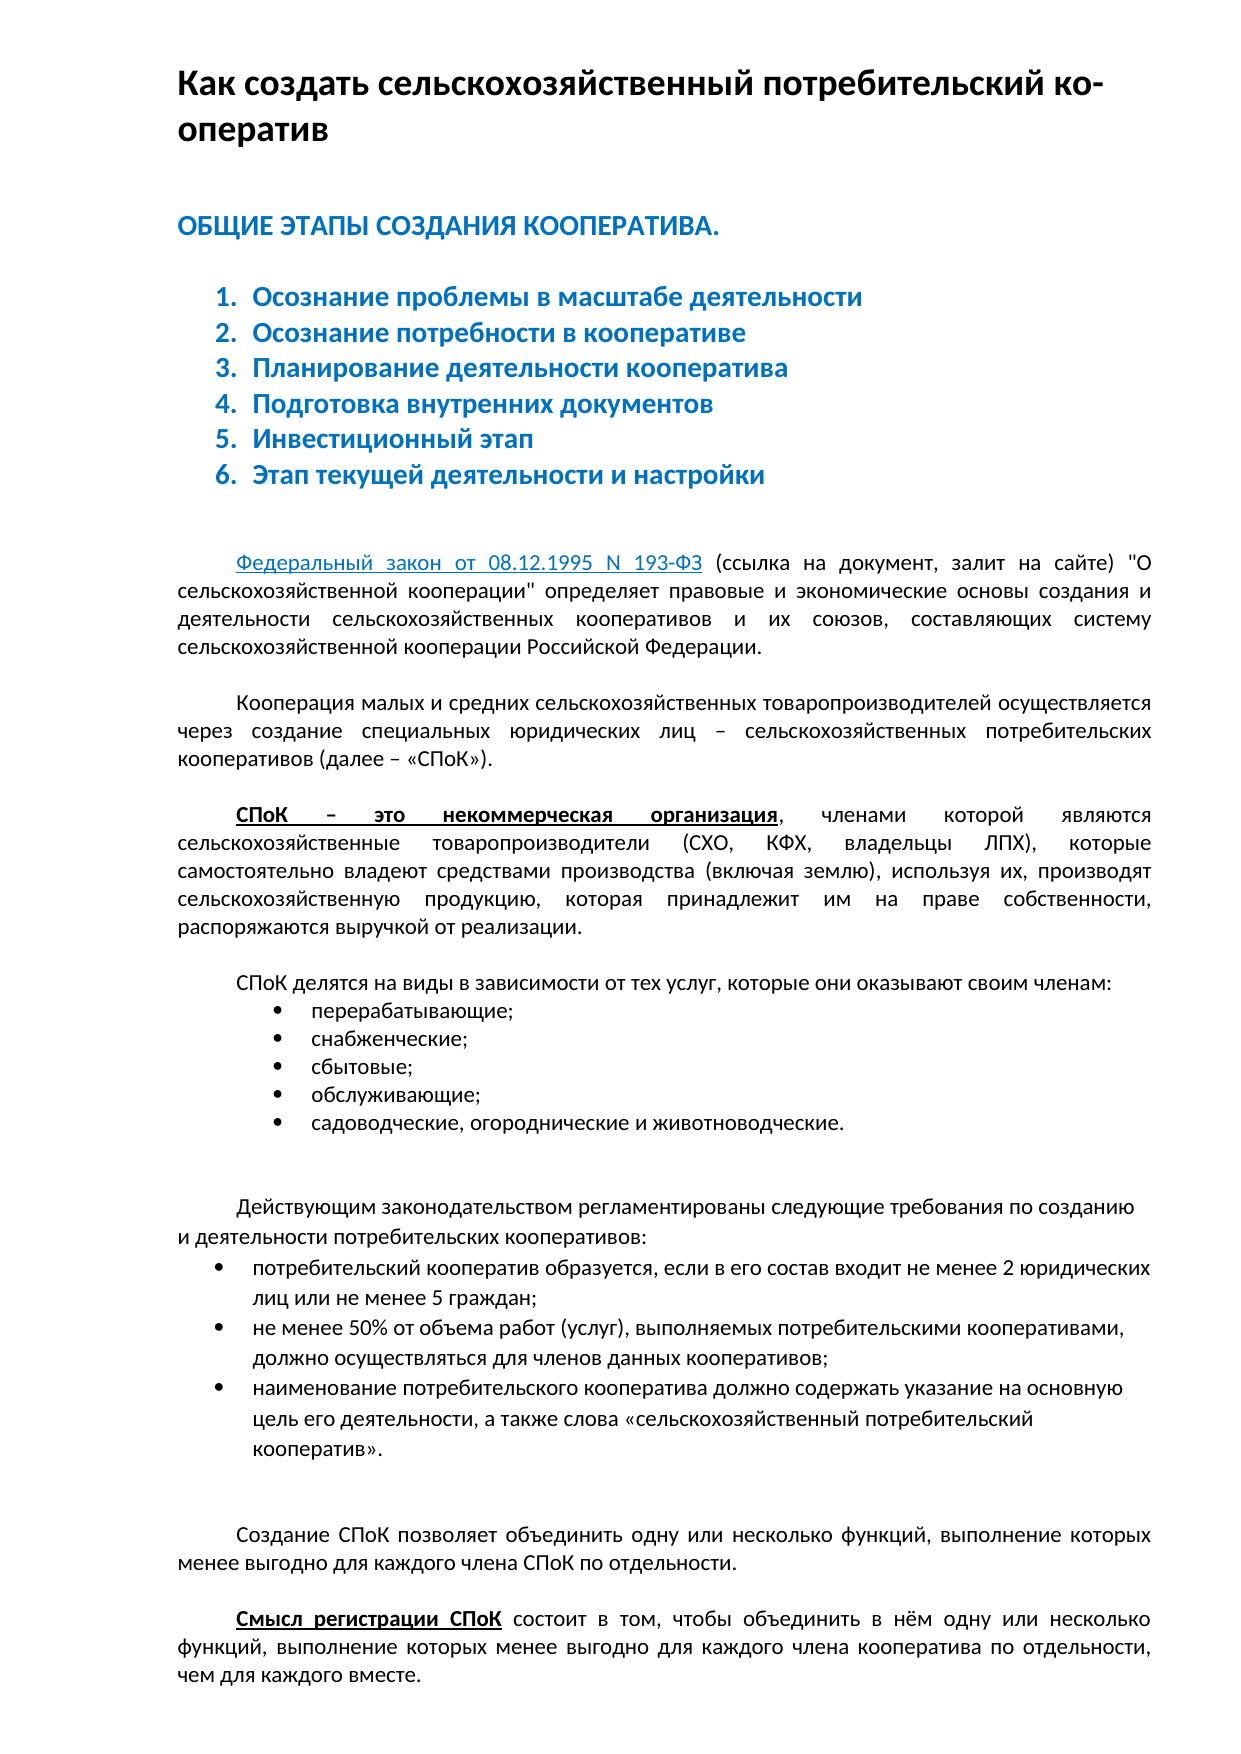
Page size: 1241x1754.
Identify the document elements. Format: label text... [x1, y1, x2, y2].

text Кооперация малых и средних сельскохозяйственных товаропроизводителей осуществляется через создание специальных юридических лиц – сельскохозяйственных потребительских кооперативов (далее – «СПоК»). [177, 688, 1152, 772]
list Инвестиционный этап [215, 421, 1152, 456]
list Подготовка внутренних документов [215, 385, 1152, 421]
list потребительский кооператив образуется, если в его состав входит не менее 2 юридических лиц или не менее 5 граждан; [215, 1253, 1152, 1311]
list обслуживающие; [274, 1080, 1152, 1108]
list не менее 50% от объема работ (услуг), выполняемых потребительскими кооперативами, должно осуществляться для членов данных кооперативов; [215, 1313, 1152, 1371]
list Осознание потребности в кооперативе [215, 314, 1152, 349]
list Осознание проблемы в масштабе деятельности [215, 278, 1152, 314]
list Планирование деятельности кооператива [215, 349, 1152, 385]
list снабженческие; [274, 1024, 1152, 1052]
text Действующим законодательством регламентированы следующие требования по созданию и деятельности потребительских кооперативов: [177, 1192, 1152, 1251]
list Этап текущей деятельности и настройки [215, 456, 1152, 492]
list садоводческие, огороднические и животноводческие. [274, 1108, 1152, 1136]
list перерабатывающие; [274, 996, 1152, 1024]
list наименование потребительского кооператива должно содержать указание на основную цель его деятельности, а также слова «сельскохозяйственный потребительский кооператив». [215, 1373, 1152, 1462]
text СПоК делятся на виды в зависимости от тех услуг, которые они оказывают своим членам: [177, 968, 1152, 996]
list сбытовые; [274, 1052, 1152, 1080]
text Смысл регистрации СПоК состоит в том, чтобы объединить в нём одну или несколько функций, выполнение которых менее выгодно для каждого члена кооператива по отдельности, чем для каждого вместе. [177, 1604, 1152, 1688]
text Как создать сельскохозяйственный потребительский кооператив [177, 59, 1152, 151]
text Создание СПоК позволяет объединить одну или несколько функций, выполнение которых менее выгодно для каждого члена СПоК по отдельности. [177, 1520, 1152, 1576]
text ОБЩИЕ ЭТАПЫ СОЗДАНИЯ КООПЕРАТИВА. [177, 207, 1152, 242]
text Федеральный закон от 08.12.1995 N 193-ФЗ (ссылка на документ, залит на сайте) "О сельскохозяйственной кооперации" определяет правовые и экономические основы создания и деятельности сельскохозяйственных кооперативов и их союзов, составляющих систему сельскохозяйственной кооперации Российской Федерации. [177, 548, 1152, 660]
text СПоК – это некоммерческая организация, членами которой являются сельскохозяйственные товаропроизводители (СХО, КФХ, владельцы ЛПХ), которые самостоятельно владеют средствами производства (включая землю), используя их, производят сельскохозяйственную продукцию, которая принадлежит им на праве собственности, распоряжаются выручкой от реализации. [177, 800, 1152, 940]
